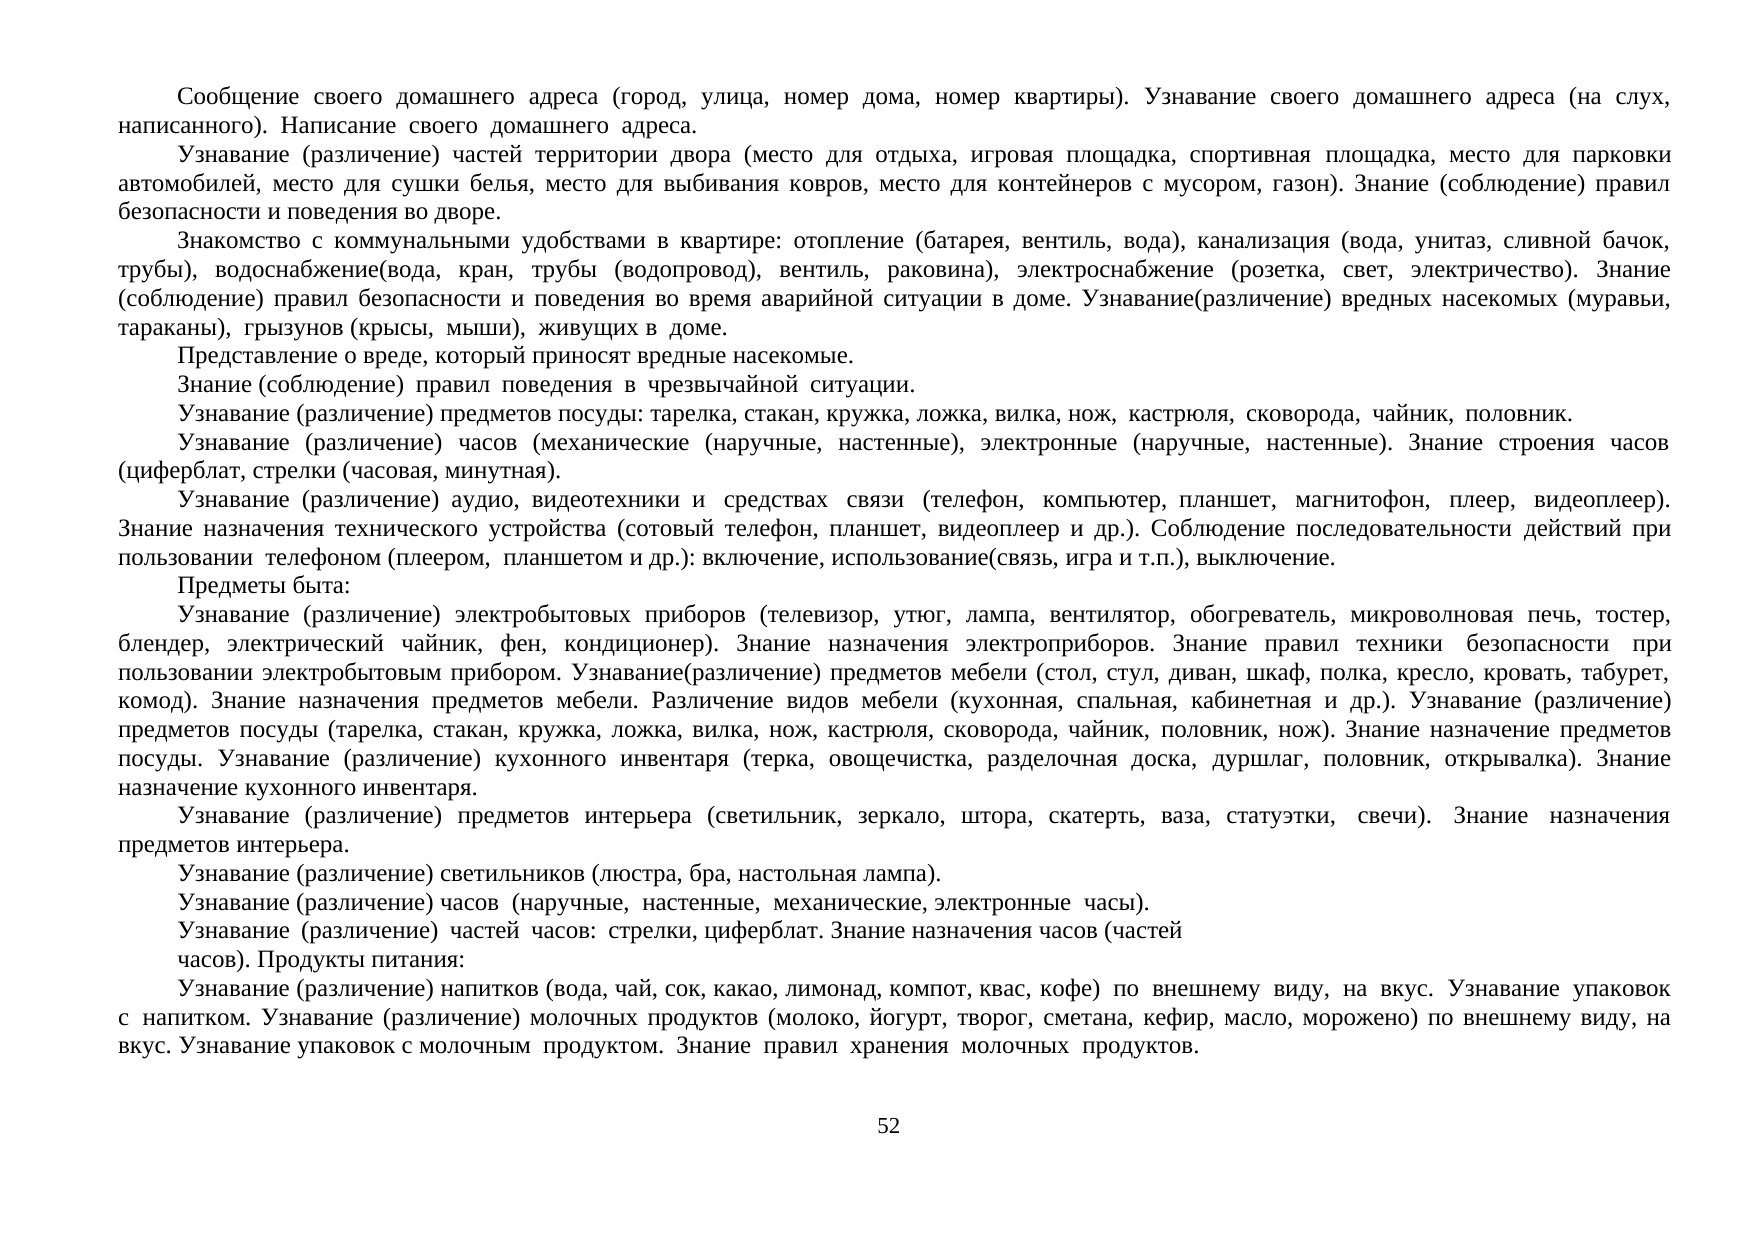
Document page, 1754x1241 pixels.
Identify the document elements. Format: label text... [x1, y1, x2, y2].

text Знакомство с коммунальными удобствами в квартире: отопление (батарея, вентиль, вода), канализация (вода, унитаз, сливной бачок, трубы), водоснабжение(вода, кран, трубы (водопровод), вентиль, раковина), электроснабжение (розетка, свет, электричество). Знание (соблюдение) правил безопасности и поведения во время аварийной ситуации в доме. Узнавание(различение) вредных насекомых (муравьи, тараканы), грызунов (крысы, мыши), живущих в доме. [118, 225, 1672, 340]
text Узнавание (различение) часов (наручные, настенные, механические, электронные часы). Узнавание (различение) частей часов: стрелки, циферблат. Знание назначения часов (частей часов). Продукты питания: [177, 887, 1261, 973]
text Узнавание (различение) напитков (вода, чай, сок, какао, лимонад, компот, квас, кофе) по внешнему виду, на вкус. Узнавание упаковок с напитком. Узнавание (различение) молочных продуктов (молоко, йогурт, творог, сметана, кефир, масло, морожено) по внешнему виду, на вкус. Узнавание упаковок с молочным продуктом. Знание правил хранения молочных продуктов. [118, 973, 1671, 1059]
text Сообщение своего домашнего адреса (город, улица, номер дома, номер квартиры). Узнавание своего домашнего адреса (на слух, написанного). Написание своего домашнего адреса. [118, 81, 1670, 139]
text Узнавание (различение) электробытовых приборов (телевизор, утюг, лампа, вентилятор, обогреватель, микроволновая печь, тостер, блендер, электрический чайник, фен, кондиционер). Знание назначения электроприборов. Знание правил техники безопасности при пользовании электробытовым прибором. Узнавание(различение) предметов мебели (стол, стул, диван, шкаф, полка, кресло, кровать, табурет, комод). Знание назначения предметов мебели. Различение видов мебели (кухонная, спальная, кабинетная и др.). Узнавание (различение) предметов посуды (тарелка, стакан, кружка, ложка, вилка, нож, кастрюля, сковорода, чайник, половник, нож). Знание назначение предметов посуды. Узнавание (различение) кухонного инвентаря (терка, овощечистка, разделочная доска, дуршлаг, половник, открывалка). Знание назначение кухонного инвентаря. [118, 599, 1672, 800]
text Узнавание (различение) аудио, видеотехники и средствах связи (телефон, компьютер, планшет, магнитофон, плеер, видеоплеер). Знание назначения технического устройства (сотовый телефон, планшет, видеоплеер и др.). Соблюдение последовательности действий при пользовании телефоном (плеером, планшетом и др.): включение, использование(связь, игра и т.п.), выключение. [118, 484, 1672, 570]
text Узнавание (различение) светильников (люстра, бра, настольная лампа). [177, 858, 1725, 887]
text Узнавание (различение) частей территории двора (место для отдыха, игровая площадка, спортивная площадка, место для парковки автомобилей, место для сушки белья, место для выбивания ковров, место для контейнеров с мусором, газон). Знание (соблюдение) правил безопасности и поведения во дворе. [118, 139, 1672, 225]
text Предметы быта: [177, 570, 1725, 599]
text Представление о вреде, который приносят вредные насекомые. Знание (соблюдение) правил поведения в чрезвычайной ситуации. [177, 340, 923, 398]
text Узнавание (различение) предметов интерьера (светильник, зеркало, штора, скатерть, ваза, статуэтки, свечи). Знание назначения предметов интерьера. [118, 800, 1671, 858]
text Узнавание (различение) предметов посуды: тарелка, стакан, кружка, ложка, вилка, нож, кастрюля, сковорода, чайник, половник. [177, 398, 1725, 427]
text Узнавание (различение) часов (механические (наручные, настенные), электронные (наручные, настенные). Знание строения часов (циферблат, стрелки (часовая, минутная). [118, 427, 1670, 484]
